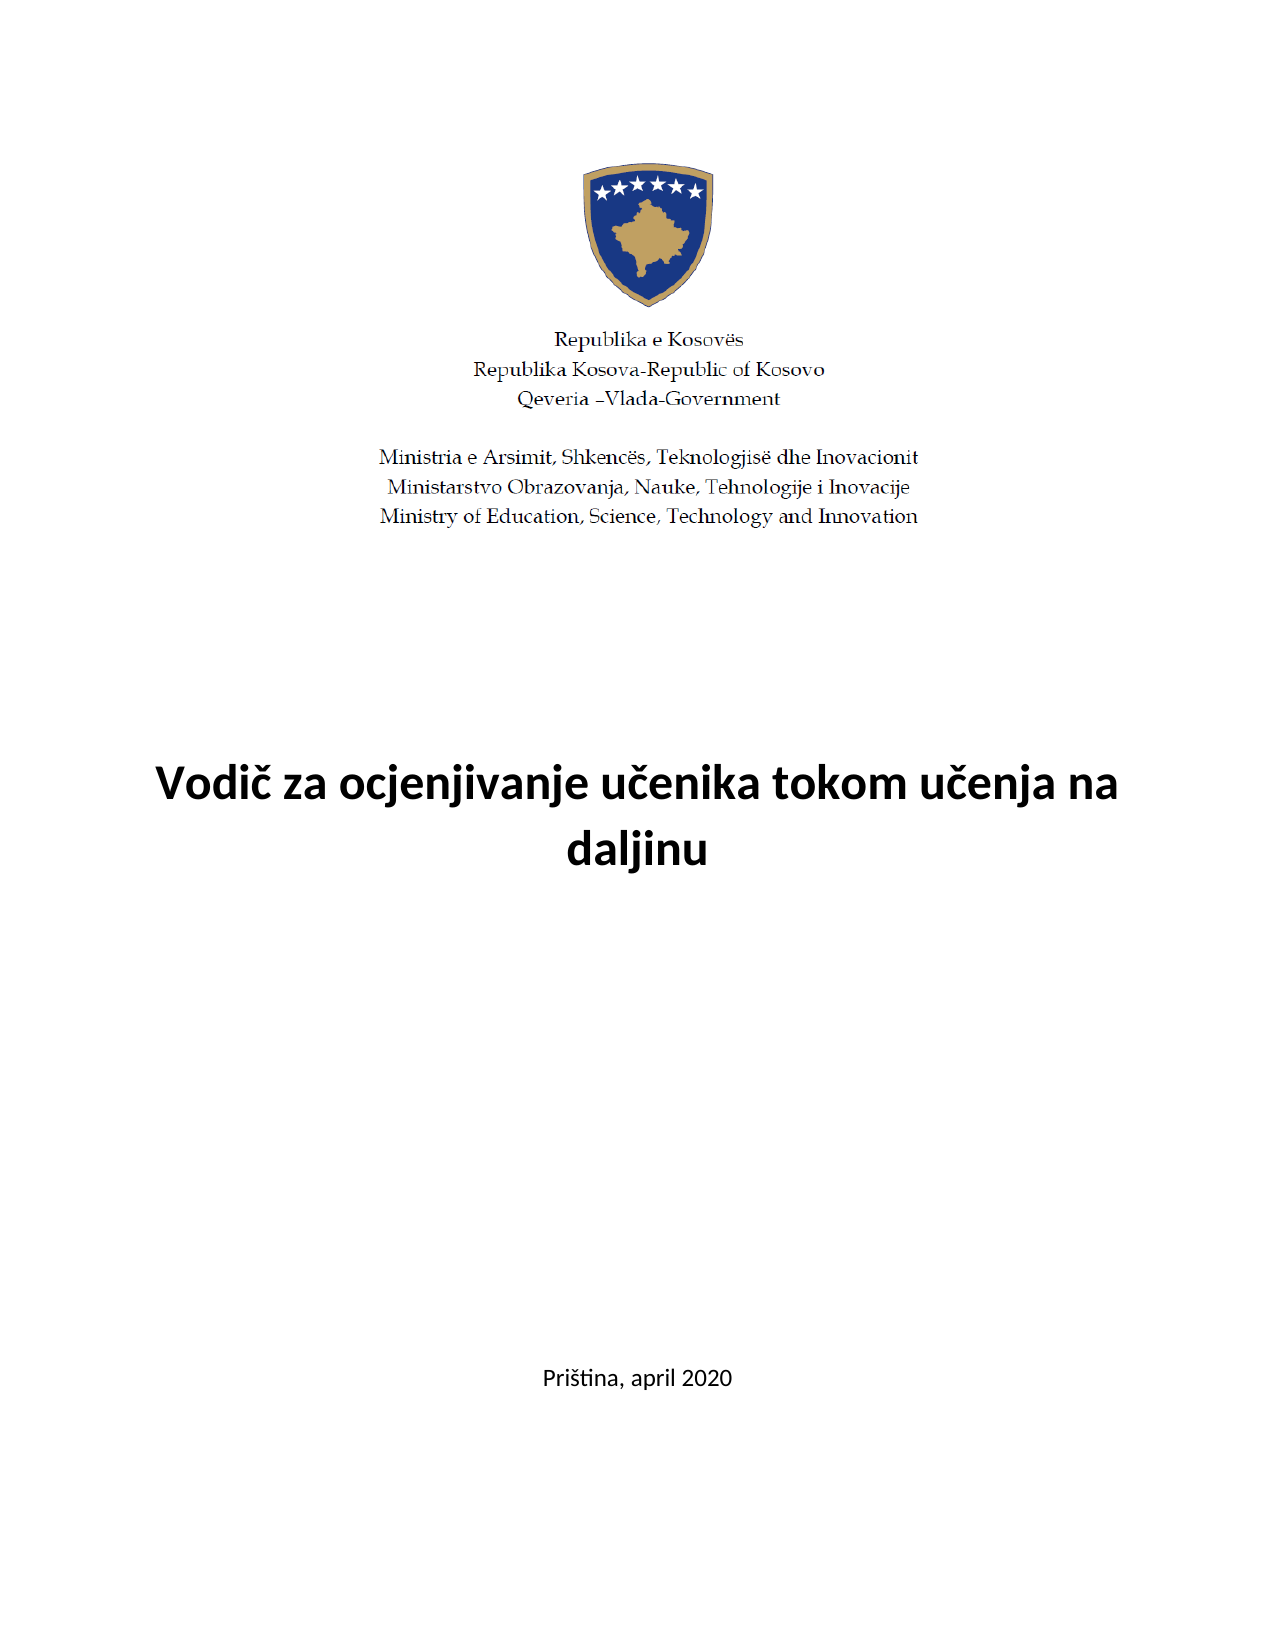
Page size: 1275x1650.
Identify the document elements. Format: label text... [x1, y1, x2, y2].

text Vodič za ocjenjivanje učenika tokom učenja na daljinu [150, 751, 1125, 878]
text Priština, april 2020 [150, 1362, 1125, 1393]
